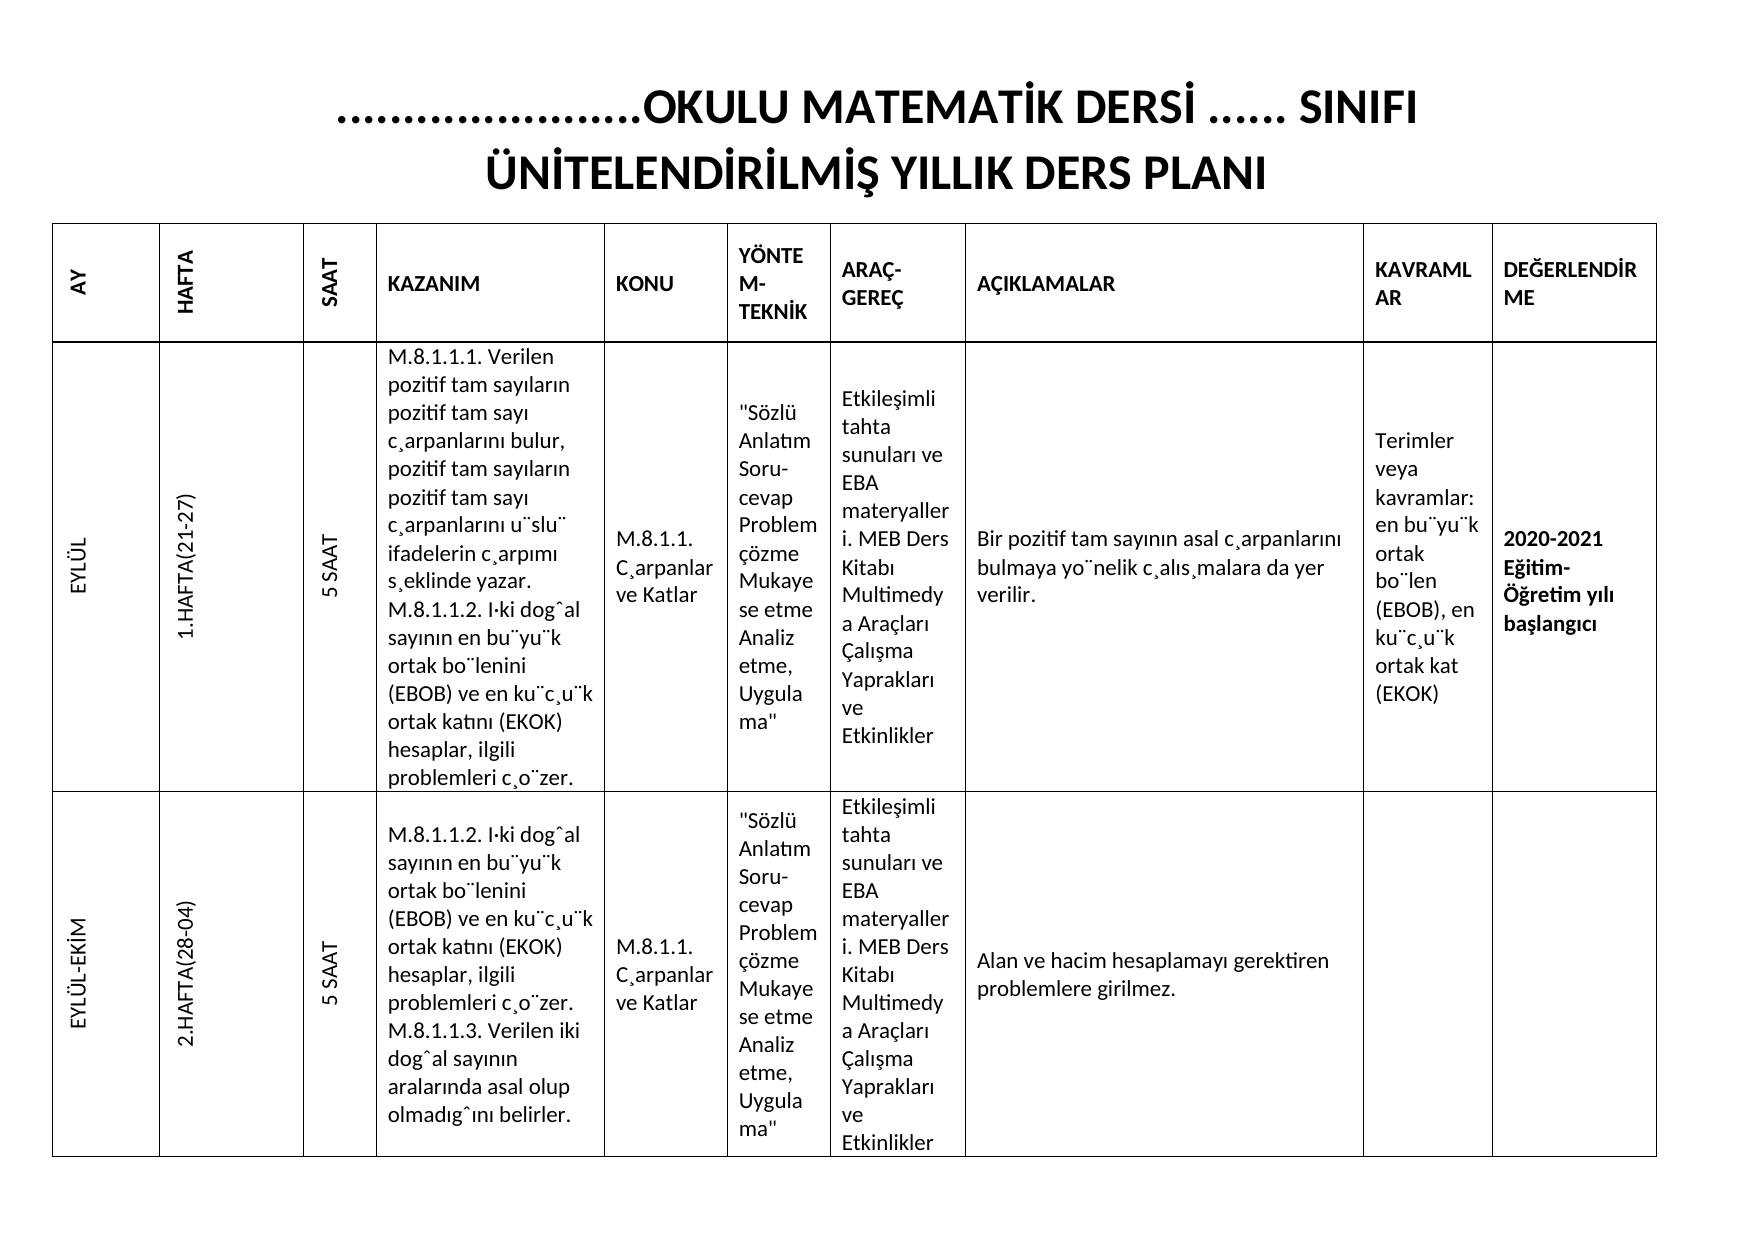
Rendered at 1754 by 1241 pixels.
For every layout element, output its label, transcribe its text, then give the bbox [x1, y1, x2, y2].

table_cell M.8.1.1.2. I·ki dogˆal sayının en bu¨yu¨k ortak bo¨lenini (EBOB) ve en ku¨c¸u¨k ortak katını (EKOK) hesaplar, ilgili problemleri c¸o¨zer. M.8.1.1.3. Verilen iki dogˆal sayının aralarında asal olup olmadıgˆını belirler. [377, 792, 604, 1156]
table_cell 5 SAAT [304, 343, 376, 791]
table_header DEĞERLENDİRME [1493, 224, 1656, 341]
table_cell "Sözlü Anlatım Soru-cevap Problem çözme Mukayese etme Analiz etme, Uygulama" [728, 343, 830, 791]
table_header ARAÇ-GEREÇ [831, 224, 965, 341]
table_cell Terimler veya kavramlar: en bu¨yu¨k ortak bo¨len (EBOB), en ku¨c¸u¨k ortak kat (EKOK) [1364, 343, 1492, 791]
table_header AÇIKLAMALAR [966, 224, 1363, 341]
table_cell M.8.1.1.1. Verilen pozitif tam sayıların pozitif tam sayı c¸arpanlarını bulur, pozitif tam sayıların pozitif tam sayı c¸arpanlarını u¨slu¨ ifadelerin c¸arpımı s¸eklinde yazar. M.8.1.1.2. I·ki dogˆal sayının en bu¨yu¨k ortak bo¨lenini (EBOB) ve en ku¨c¸u¨k ortak katını (EKOK) hesaplar, ilgili problemleri c¸o¨zer. [377, 343, 604, 791]
table_cell M.8.1.1. C¸arpanlar ve Katlar [605, 792, 727, 1156]
table_header KAZANIM [377, 224, 604, 341]
table_cell EYLÜL [53, 343, 159, 791]
table_cell Alan ve hacim hesaplamayı gerektiren problemlere girilmez. [966, 792, 1363, 1156]
table_header AY [53, 224, 159, 341]
table_cell [1493, 792, 1656, 1156]
table_cell 1.HAFTA(21-27) [160, 343, 303, 791]
table_cell 2020-2021 Eğitim-Öğretim yılı başlangıcı [1493, 343, 1656, 791]
table_cell [1364, 792, 1492, 1156]
table_cell 2.HAFTA(28-04) [160, 792, 303, 1156]
table_header HAFTA [160, 224, 303, 341]
table_cell Etkileşimli tahta sunuları ve EBA materyalleri. MEB Ders Kitabı Multimedya Araçları Çalışma Yaprakları ve Etkinlikler [831, 343, 965, 791]
table_cell 5 SAAT [304, 792, 376, 1156]
table_cell M.8.1.1. C¸arpanlar ve Katlar [605, 343, 727, 791]
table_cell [831, 792, 965, 1156]
text .......................OKULU MATEMATİK DERSİ ...... SINIFI ÜNİTELENDİRİLMİŞ YILLIK DERS PLANI [75, 75, 1679, 202]
table_header KAVRAMLAR [1364, 224, 1492, 341]
table_header SAAT [304, 224, 376, 341]
table_cell Bir pozitif tam sayının asal c¸arpanlarını bulmaya yo¨nelik c¸alıs¸malara da yer verilir. [966, 343, 1363, 791]
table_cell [728, 792, 830, 1156]
table_header KONU [605, 224, 727, 341]
table_header YÖNTEM-TEKNİK [728, 224, 830, 341]
table_cell EYLÜL-EKİM [53, 792, 159, 1156]
